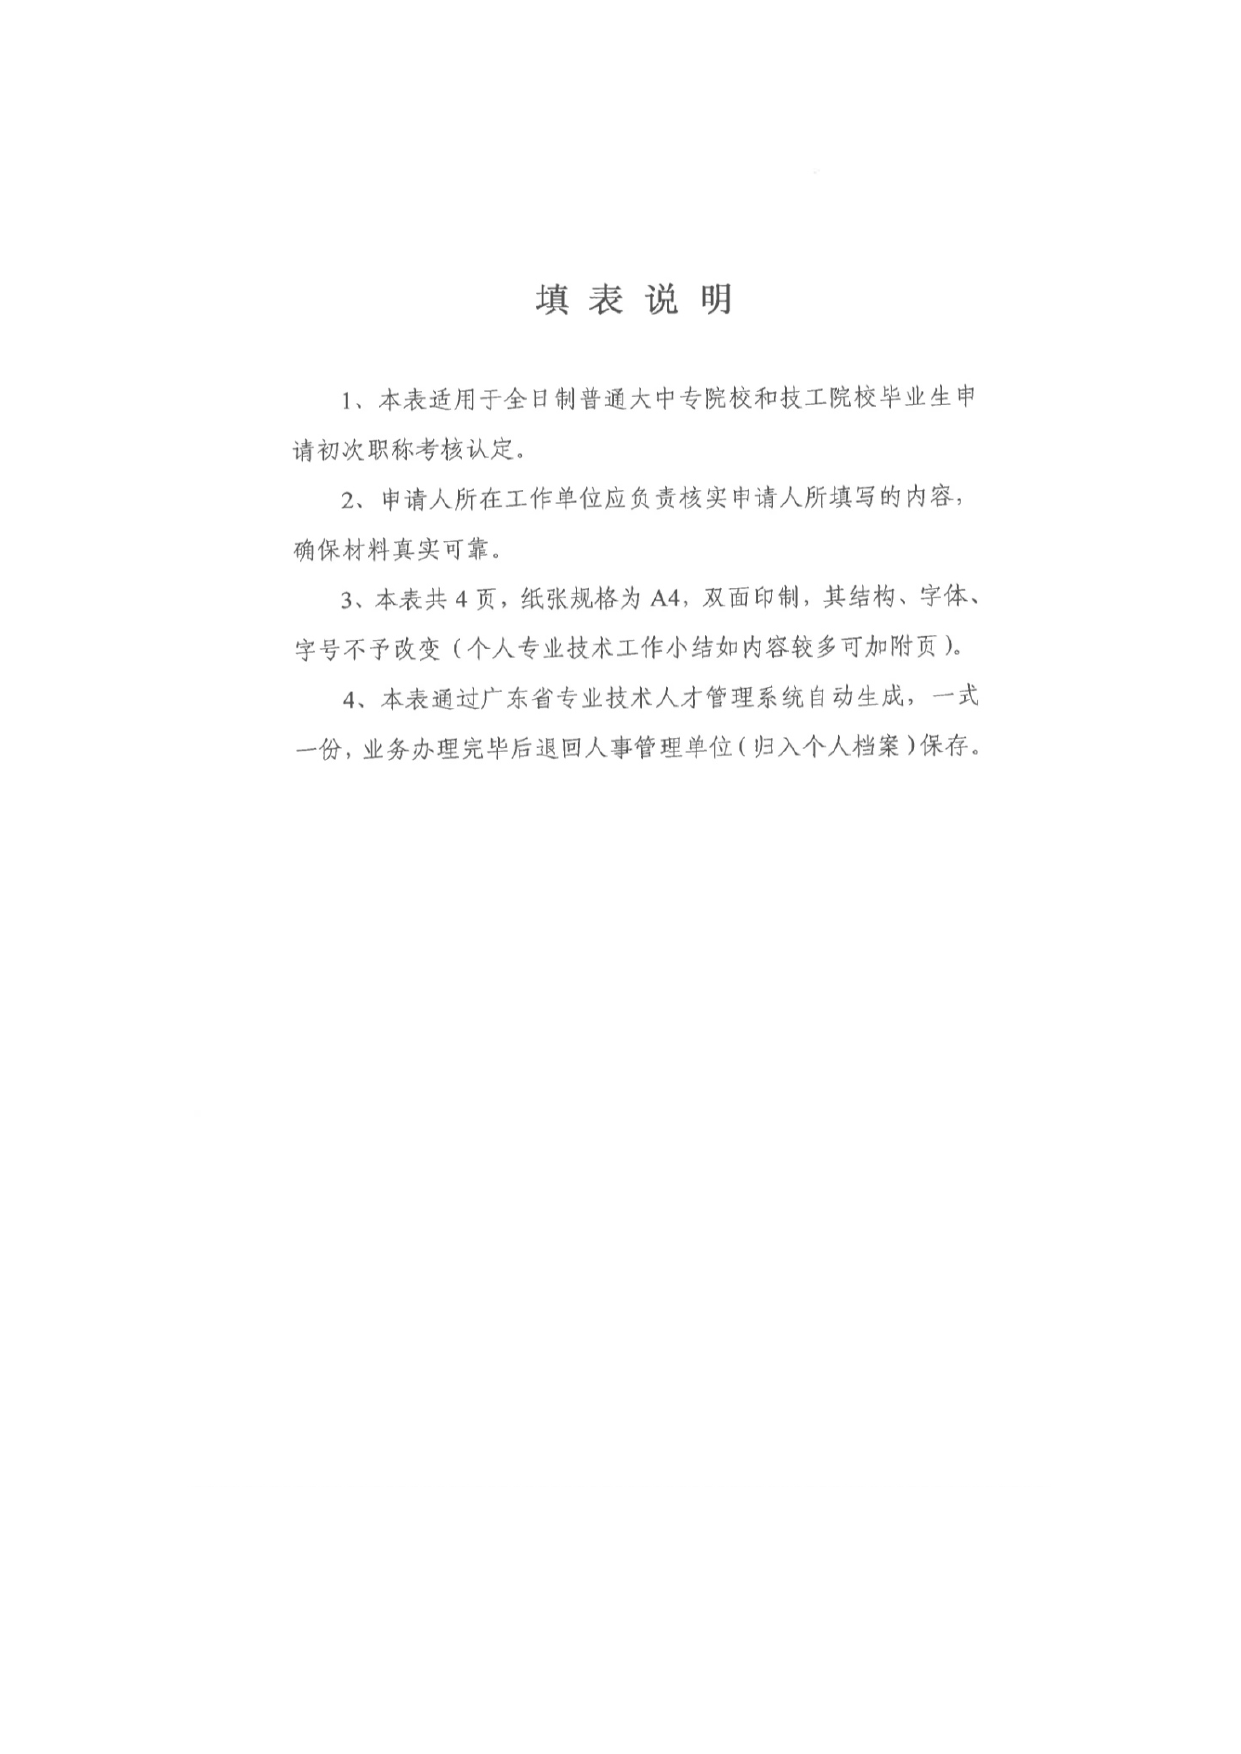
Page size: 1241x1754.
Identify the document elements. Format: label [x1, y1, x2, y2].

picture [187, 162, 1052, 1487]
